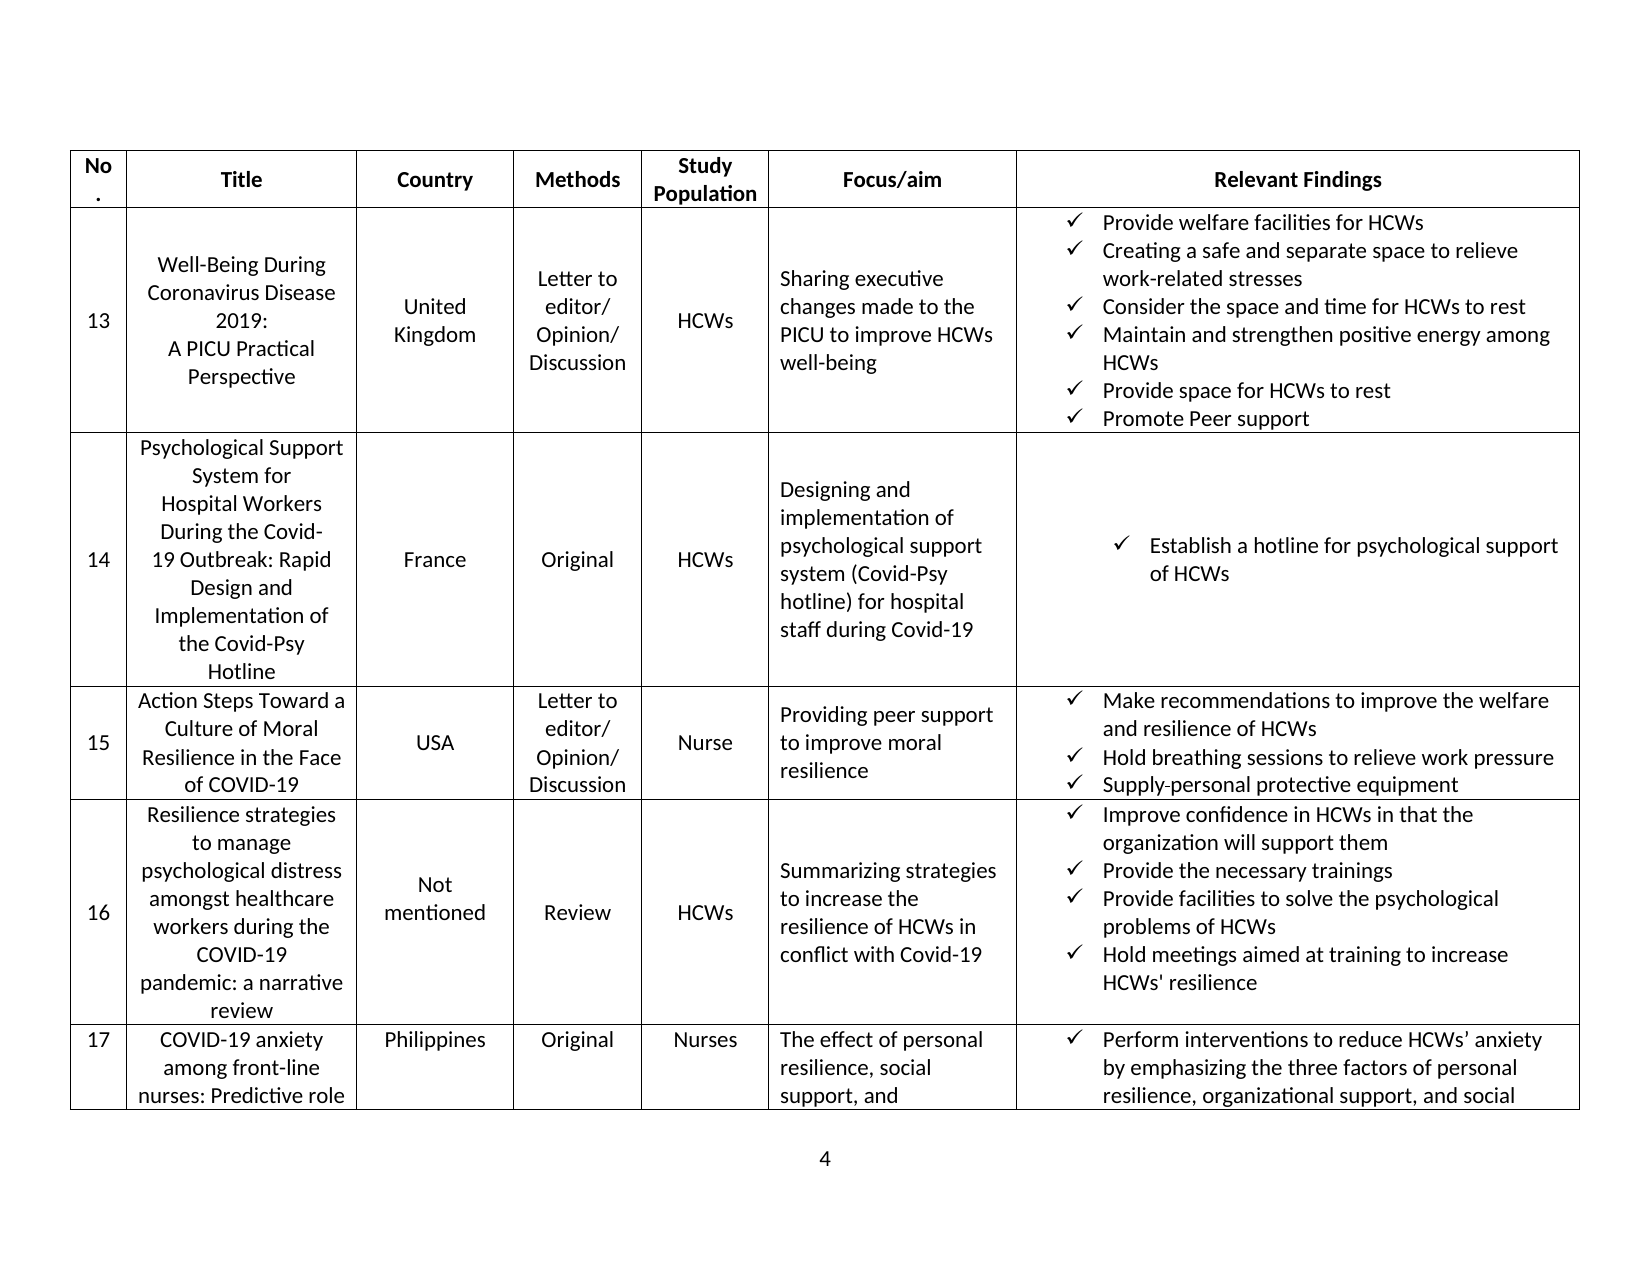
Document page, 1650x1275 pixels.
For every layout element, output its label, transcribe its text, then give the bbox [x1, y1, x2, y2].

table_cell Original [514, 433, 641, 686]
table_cell Original [514, 1025, 641, 1109]
table_cell Summarizing strategies to increase the resilience of HCWs in conflict with Covid-19 [769, 800, 1016, 1024]
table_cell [1017, 1025, 1579, 1109]
table_cell Provide welfare facilities for HCWs Creating a safe and separate space to relieve work-related stresses Consider the space and time for HCWs to rest Maintain and strengthen positive energy among HCWs Provide space for HCWs to rest Promote Peer support [1017, 208, 1579, 432]
table_cell USA [357, 687, 513, 799]
table_cell Psychological Support System for Hospital Workers During the Covid- 19 Outbreak: Rapid Design and Implementation of the Covid-Psy Hotline [127, 433, 356, 686]
table_header Country [357, 151, 513, 207]
table_header Title [127, 151, 356, 207]
table_cell Philippines [357, 1025, 513, 1109]
table_cell Improve confidence in HCWs in that the organization will support them Provide the necessary trainings Provide facilities to solve the psychological problems of HCWs Hold meetings aimed at training to increase HCWs' resilience [1017, 800, 1579, 1024]
table_cell 14 [71, 433, 126, 686]
table_cell HCWs [642, 800, 768, 1024]
table_cell 17 [71, 1025, 126, 1109]
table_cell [769, 1025, 1016, 1109]
table_cell Make recommendations to improve the welfare and resilience of HCWs Hold breathing sessions to relieve work pressure Supply personal protective equipment [1017, 687, 1579, 799]
table_cell Nurses [642, 1025, 768, 1109]
table_cell 13 [71, 208, 126, 432]
table_cell Action Steps Toward a Culture of Moral Resilience in the Face of COVID-19 [127, 687, 356, 799]
table_cell HCWs [642, 208, 768, 432]
table_header Relevant Findings [1017, 151, 1579, 207]
table_header No. [71, 151, 126, 207]
table_cell Providing peer support to improve moral resilience [769, 687, 1016, 799]
table_cell Letter to editor/ Opinion/ Discussion [514, 208, 641, 432]
table_cell 15 [71, 687, 126, 799]
table_cell Sharing executive changes made to the PICU to improve HCWs well-being [769, 208, 1016, 432]
table_cell France [357, 433, 513, 686]
table_cell Establish a hotline for psychological support of HCWs [1017, 433, 1579, 686]
table_cell Not mentioned [357, 800, 513, 1024]
table_cell Designing and implementation of psychological support system (Covid-Psy hotline) for hospital staff during Covid-19 [769, 433, 1016, 686]
table_header Methods [514, 151, 641, 207]
table_cell Nurse [642, 687, 768, 799]
table_cell Resilience strategies to manage psychological distress amongst healthcare workers during the COVID-19 pandemic: a narrative review [127, 800, 356, 1024]
table_header Focus/aim [769, 151, 1016, 207]
table_cell HCWs [642, 433, 768, 686]
table_header Study Population [642, 151, 768, 207]
table_cell Letter to editor/ Opinion/ Discussion [514, 687, 641, 799]
table_cell United Kingdom [357, 208, 513, 432]
table_cell 16 [71, 800, 126, 1024]
table_cell Review [514, 800, 641, 1024]
table_cell Well-Being During Coronavirus Disease 2019: A PICU Practical Perspective [127, 208, 356, 432]
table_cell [127, 1025, 356, 1109]
